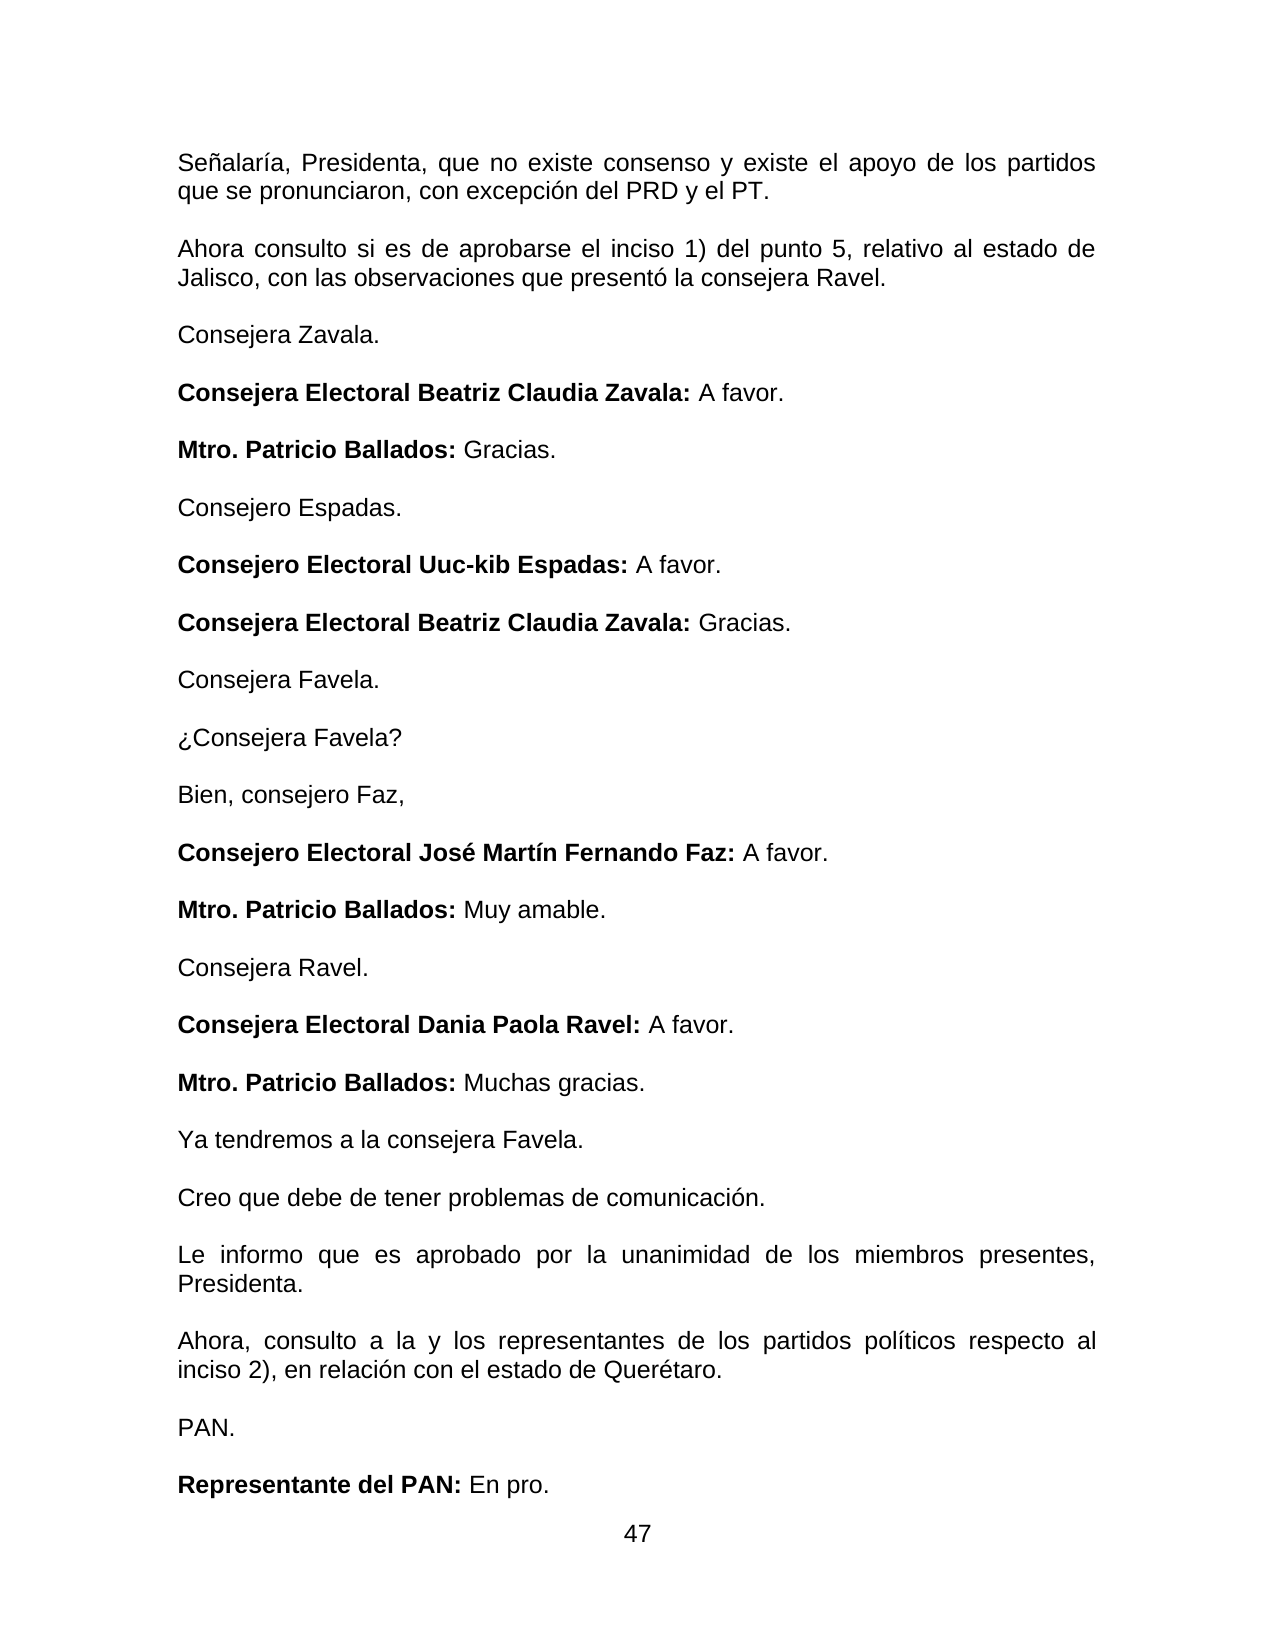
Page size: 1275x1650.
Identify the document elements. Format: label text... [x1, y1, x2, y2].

text Mtro. Patricio Ballados: Muy amable. [177, 895, 1098, 924]
text Representante del PAN: En pro. [177, 1470, 1098, 1499]
text Ahora, consulto a la y los representantes de los partidos políticos respecto al inciso 2), en relación con el estado de Querétaro. [177, 1326, 1098, 1384]
text Bien, consejero Faz, [177, 780, 1098, 809]
text Creo que debe de tener problemas de comunicación. [177, 1183, 1098, 1211]
text Consejero Electoral Uuc-kib Espadas: A favor. [177, 550, 1098, 579]
text Ahora consulto si es de aprobarse el inciso 1) del punto 5, relativo al estado de Jalisco, con las observaciones que presentó la consejera Ravel. [177, 234, 1098, 291]
text Mtro. Patricio Ballados: Muchas gracias. [177, 1068, 1098, 1096]
text Consejera Ravel. [177, 953, 1098, 981]
text PAN. [177, 1413, 1098, 1441]
text Consejera Electoral Beatriz Claudia Zavala: A favor. [177, 378, 1098, 406]
text Le informo que es aprobado por la unanimidad de los miembros presentes, Presidenta. [177, 1240, 1098, 1298]
text Consejera Favela. [177, 665, 1098, 694]
text Señalaría, Presidenta, que no existe consenso y existe el apoyo de los partidos que se pronunciaron, con excepción del PRD y el PT. [177, 148, 1098, 205]
text Consejero Electoral José Martín Fernando Faz: A favor. [177, 838, 1098, 866]
text ¿Consejera Favela? [177, 723, 1098, 751]
text Mtro. Patricio Ballados: Gracias. [177, 435, 1098, 464]
text Ya tendremos a la consejera Favela. [177, 1125, 1098, 1154]
text Consejera Electoral Dania Paola Ravel: A favor. [177, 1010, 1098, 1039]
text Consejera Zavala. [177, 320, 1098, 349]
text Consejera Electoral Beatriz Claudia Zavala: Gracias. [177, 608, 1098, 636]
text Consejero Espadas. [177, 493, 1098, 521]
